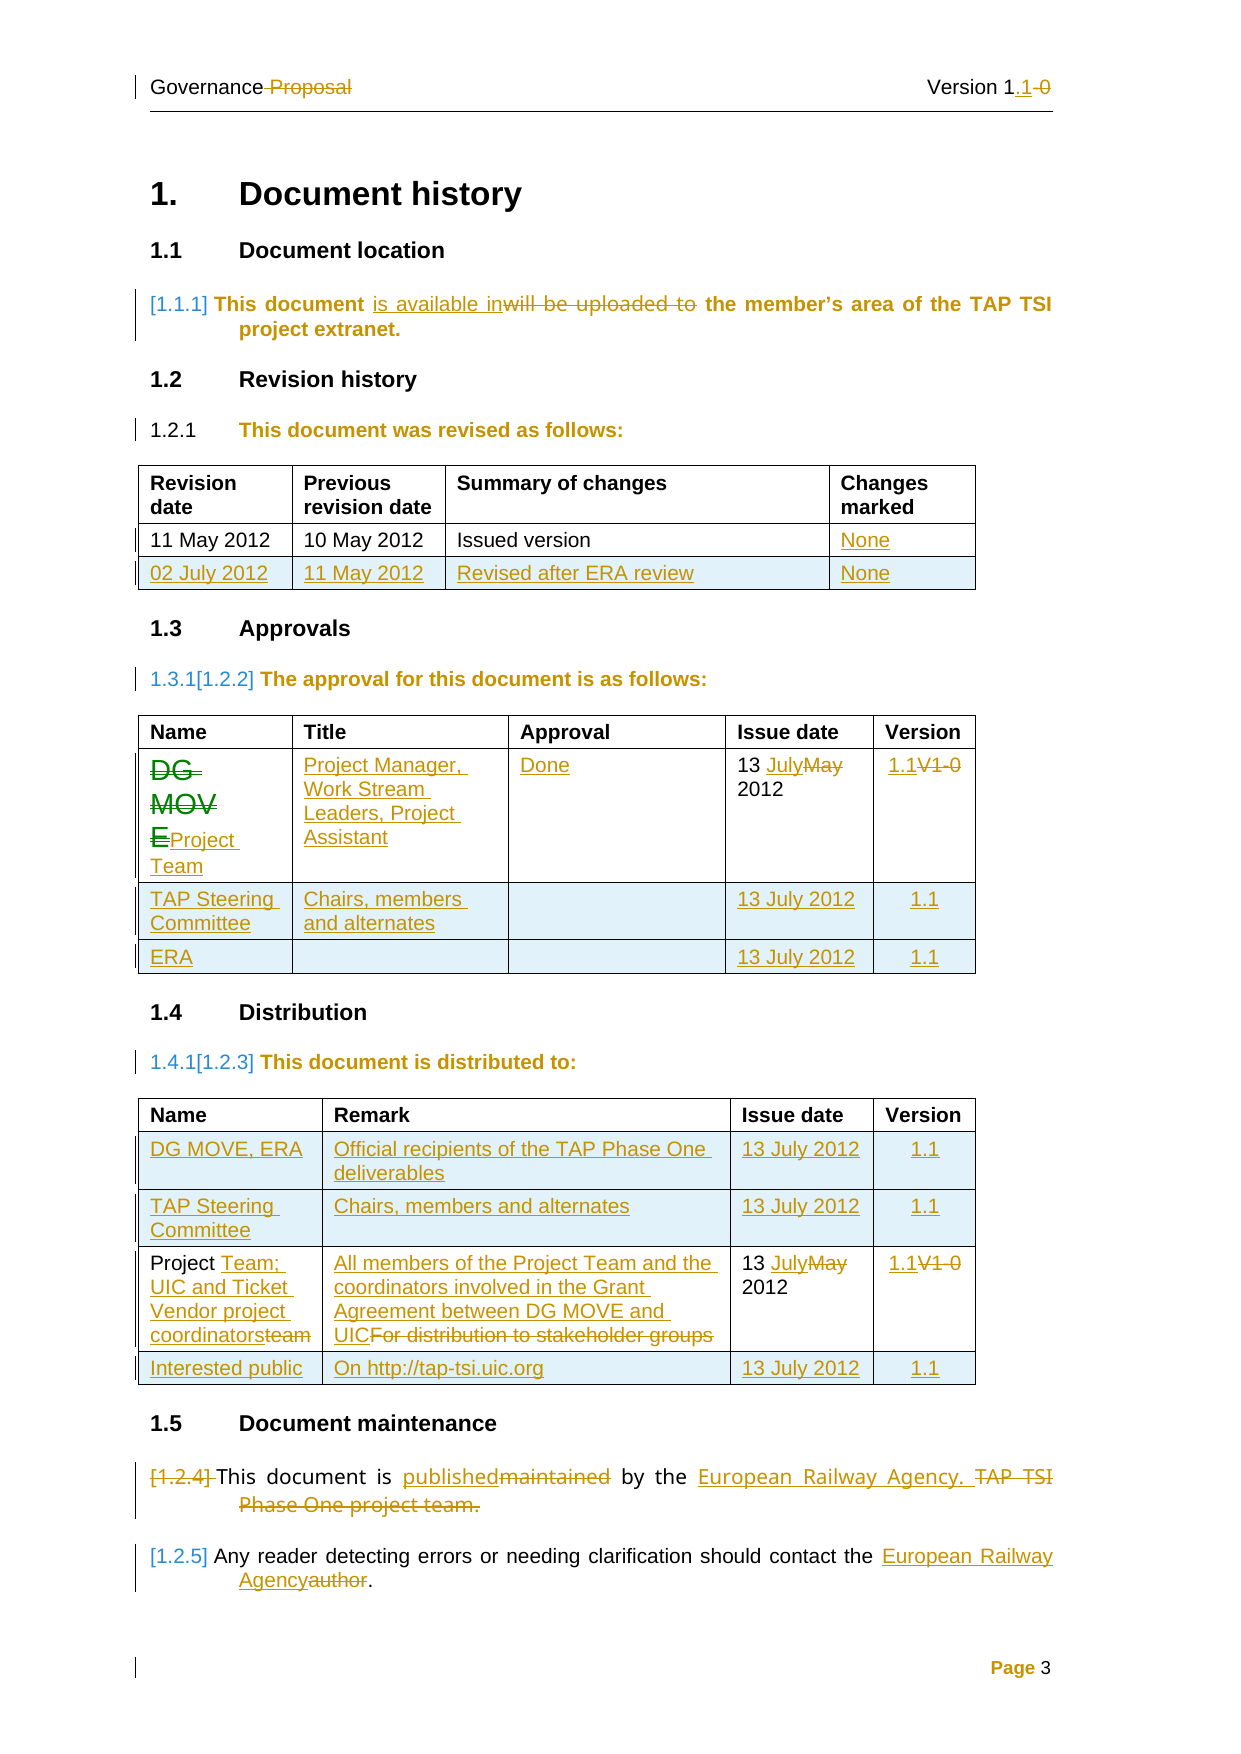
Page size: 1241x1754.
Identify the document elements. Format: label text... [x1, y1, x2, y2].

text This document the member’s area of the TAP TSI project extranet. [150, 289, 1053, 341]
text The approval for this document is as follows: [150, 667, 1053, 691]
table_cell Project [139, 1247, 322, 1351]
table_cell [139, 749, 292, 882]
table_cell [830, 524, 975, 556]
table_header Name [139, 1099, 322, 1131]
text Any reader detecting errors or needing clarification should contact the . [150, 1544, 1053, 1592]
table_header Title [293, 716, 508, 748]
table_cell [293, 749, 508, 882]
table_cell 13 2012 [731, 1247, 873, 1351]
table_header Remark [323, 1099, 730, 1131]
subtitle Distribution [150, 999, 1053, 1025]
table_cell Issued version [446, 524, 829, 556]
subtitle Revision history [150, 366, 1053, 392]
table_header Changes marked [830, 466, 975, 523]
table_cell 13 2012 [726, 749, 873, 882]
table_header Issue date [726, 716, 873, 748]
subtitle Document history [150, 174, 1053, 212]
subtitle Document maintenance [150, 1410, 1053, 1437]
table_header Name [139, 716, 292, 748]
subtitle Approvals [150, 615, 1053, 642]
table_header Version [874, 1099, 975, 1131]
text This document is by the [150, 1462, 1053, 1519]
table_header Approval [509, 716, 725, 748]
table_header Version [874, 716, 975, 748]
table_header Issue date [731, 1099, 873, 1131]
table_cell 10 May 2012 [293, 524, 445, 556]
table_header Revision date [139, 466, 292, 523]
text This document was revised as follows: [150, 417, 1053, 441]
table_cell [323, 1247, 730, 1351]
table_header Summary of changes [446, 466, 829, 523]
table_cell [509, 749, 725, 882]
table_cell [874, 1247, 975, 1351]
table_cell [874, 749, 975, 882]
subtitle Document location [150, 237, 1053, 264]
text This document is distributed to: [150, 1050, 1053, 1074]
table_cell 11 May 2012 [139, 524, 292, 556]
table_header Previous revision date [293, 466, 445, 523]
